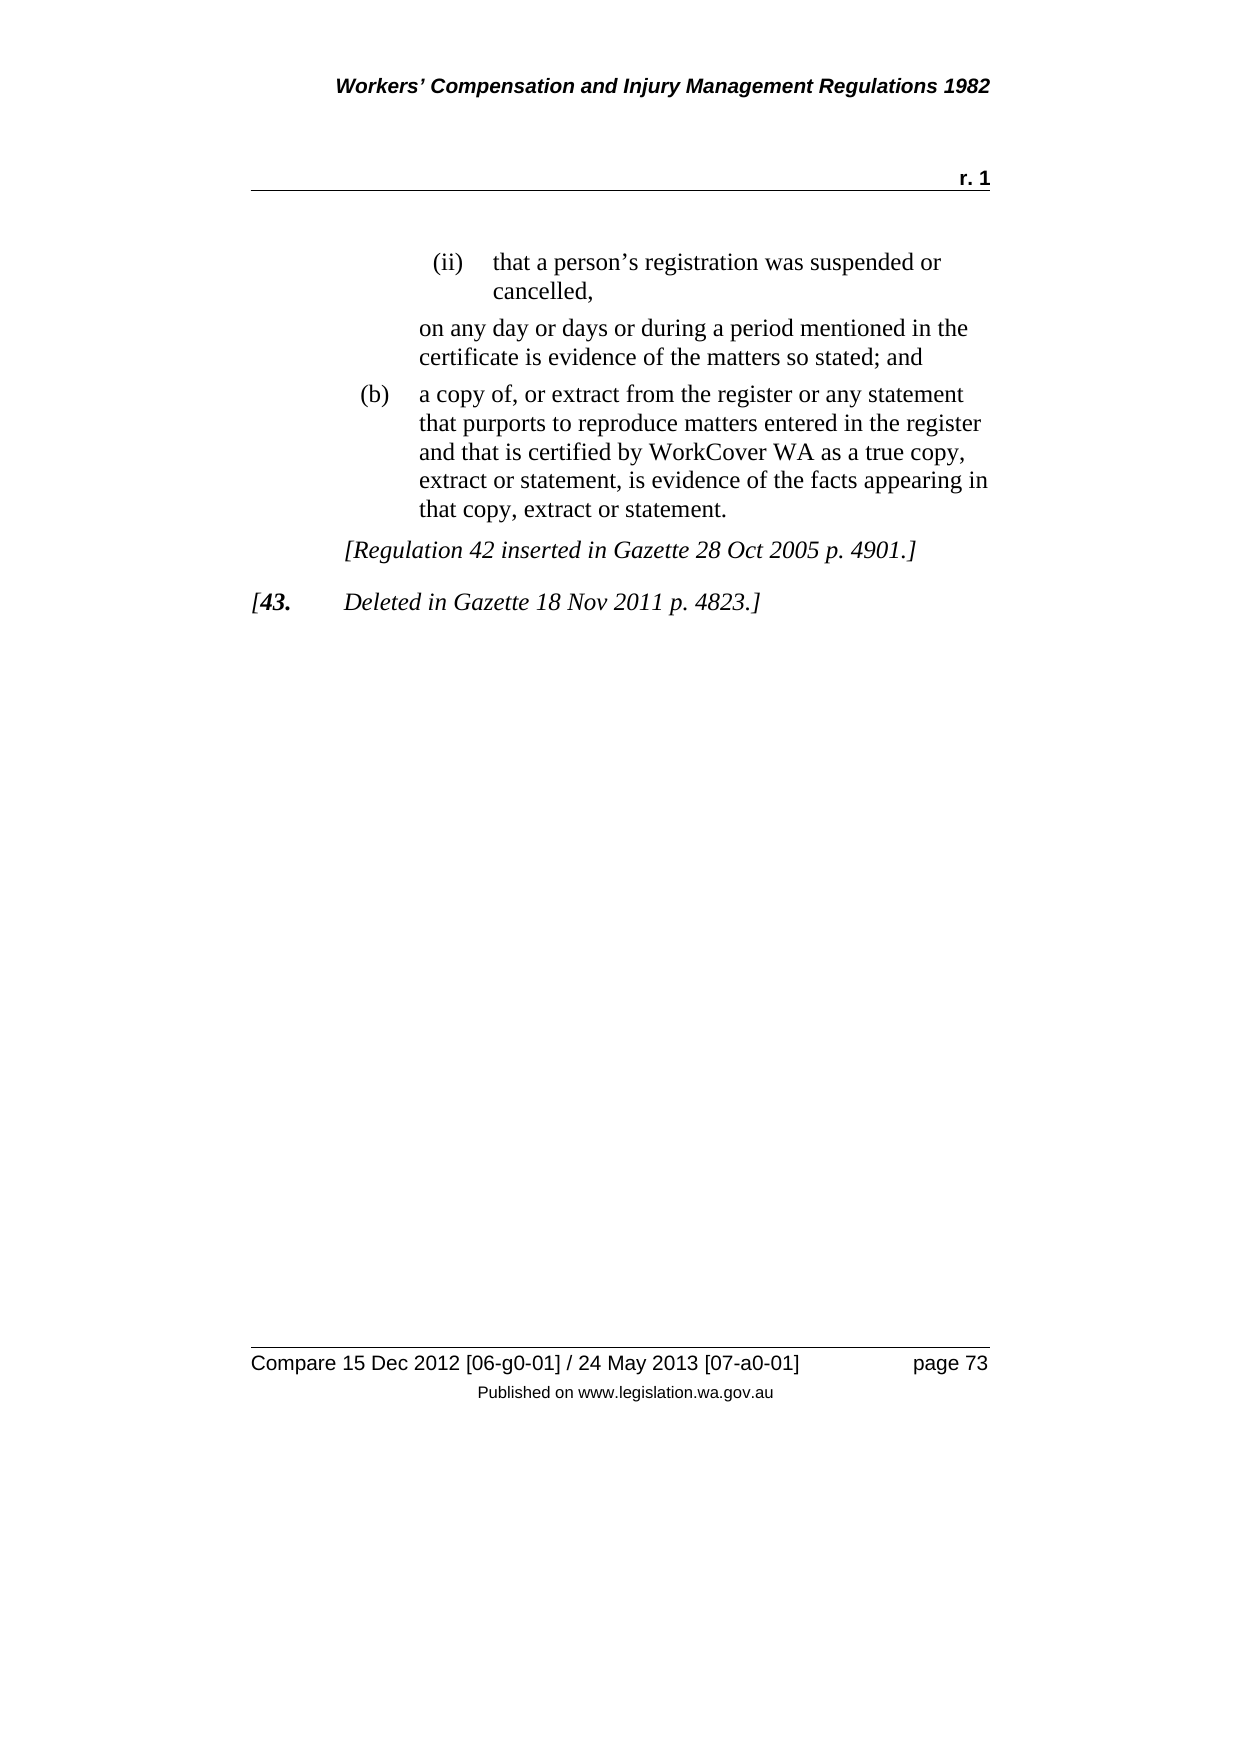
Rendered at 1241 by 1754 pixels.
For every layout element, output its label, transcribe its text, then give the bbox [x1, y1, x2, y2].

text [Regulation 42 inserted in Gazette 28 Oct 2005 p. 4901.] [251, 535, 990, 564]
text (ii) that a person’s registration was suspended or cancelled, [251, 247, 990, 305]
text (b) a copy of, or extract from the register or any statement that purports to reproduce matters entered in the register and that is certified by WorkCover WA as a true copy, extract or statement, is evidence of the facts appearing in that copy, extract or statement. [251, 379, 990, 523]
text [43. Deleted in Gazette 18 Nov 2011 p. 4823.] [251, 587, 990, 616]
text on any day or days or during a period mentioned in the certificate is evidence of the matters so stated; and [251, 313, 990, 371]
